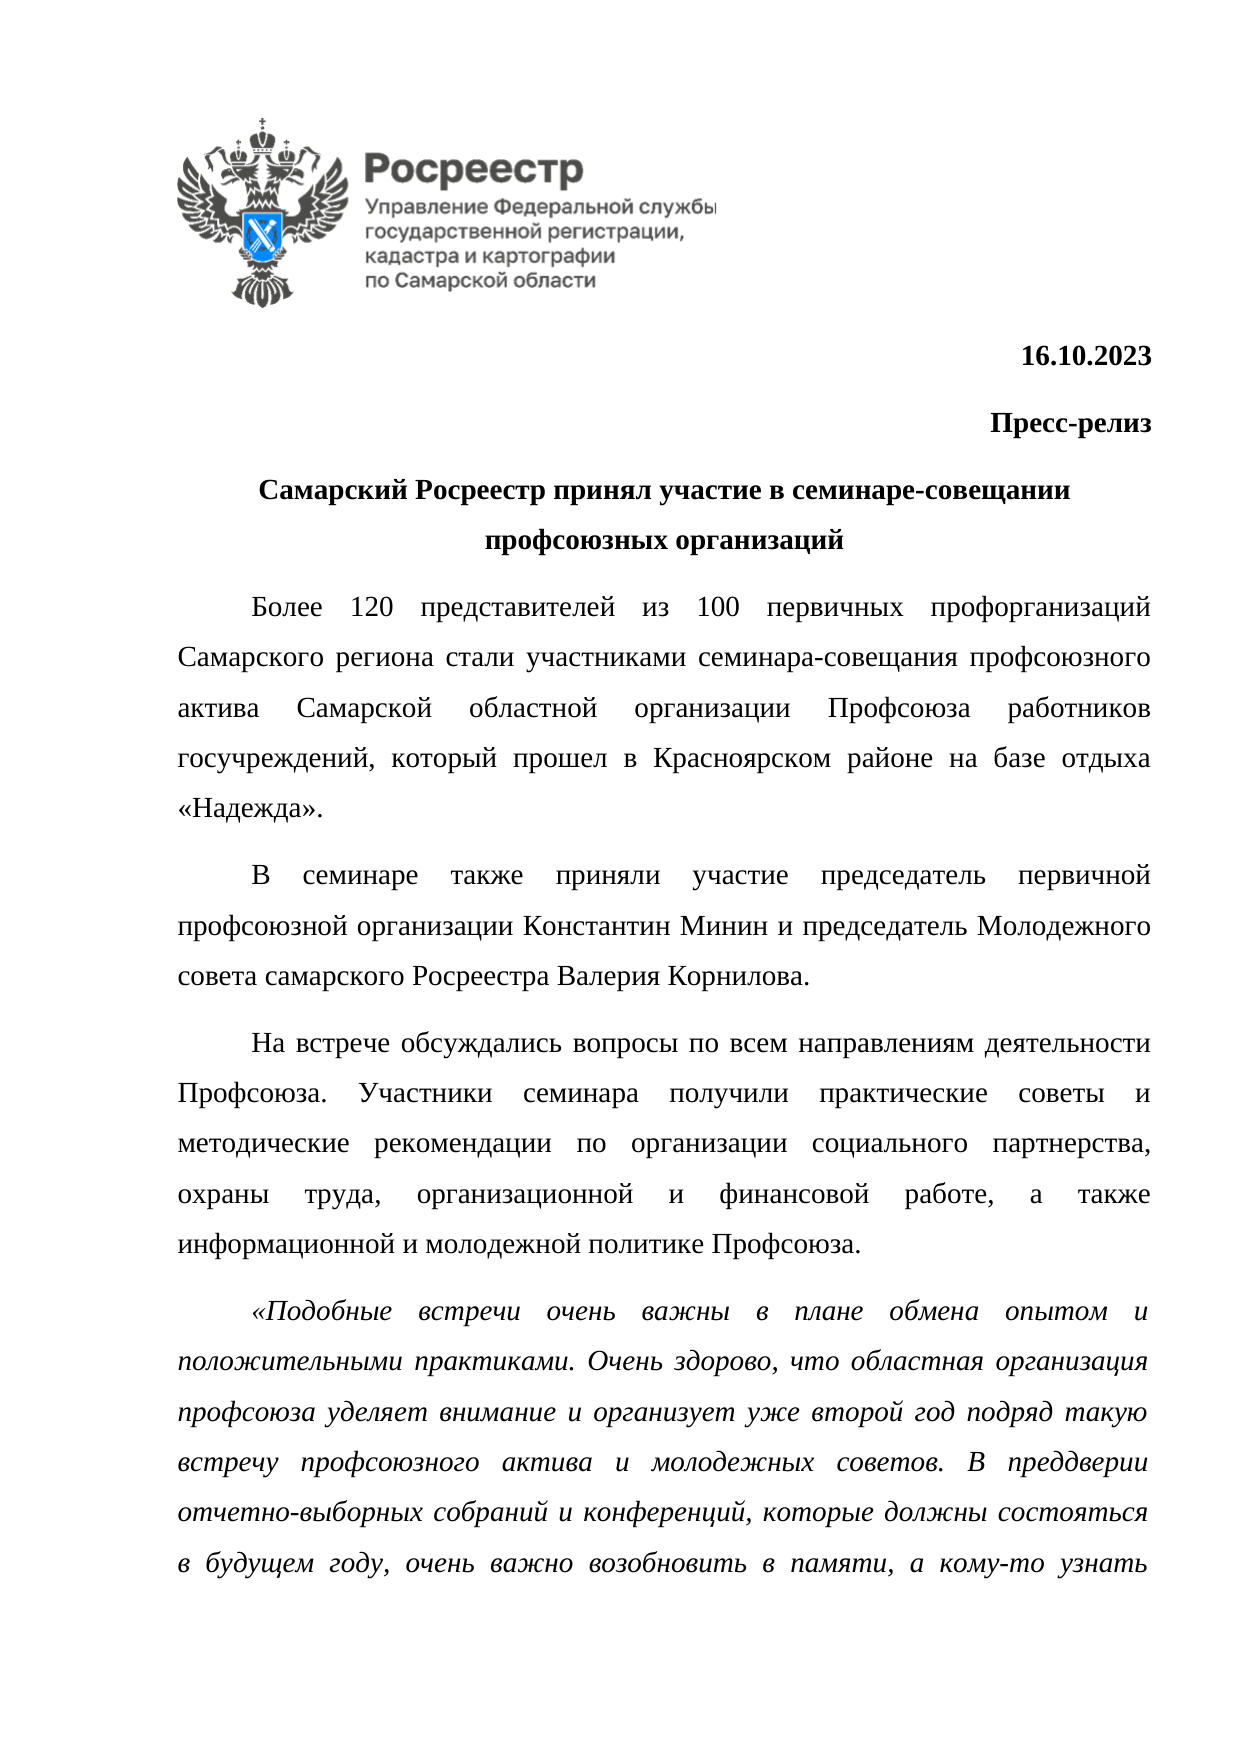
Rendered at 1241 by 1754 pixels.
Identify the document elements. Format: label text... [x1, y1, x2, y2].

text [177, 1293, 1152, 1578]
text На встрече обсуждались вопросы по всем направлениям деятельности Профсоюза. Участники семинара получили практические советы и методические рекомендации по организации социального партнерства, охраны труда, организационной и финансовой работе, а также информационной и молодежной политике Профсоюза. [177, 1025, 1152, 1260]
picture [177, 118, 717, 308]
text Более 120 представителей из 100 первичных профорганизаций Самарского региона стали участниками семинара-совещания профсоюзного актива Самарской областной организации Профсоюза работников госучреждений, который прошел в Красноярском районе на базе отдыха «Надежда». [177, 589, 1152, 824]
text Самарский Росреестр принял участие в семинаре-совещании профсоюзных организаций [177, 472, 1152, 556]
text Пресс-релиз [177, 405, 1152, 438]
text 16.10.2023 [177, 338, 1152, 371]
text В семинаре также приняли участие председатель первичной профсоюзной организации Константин Минин и председатель Молодежного совета самарского Росреестра Валерия Корнилова. [177, 857, 1152, 991]
